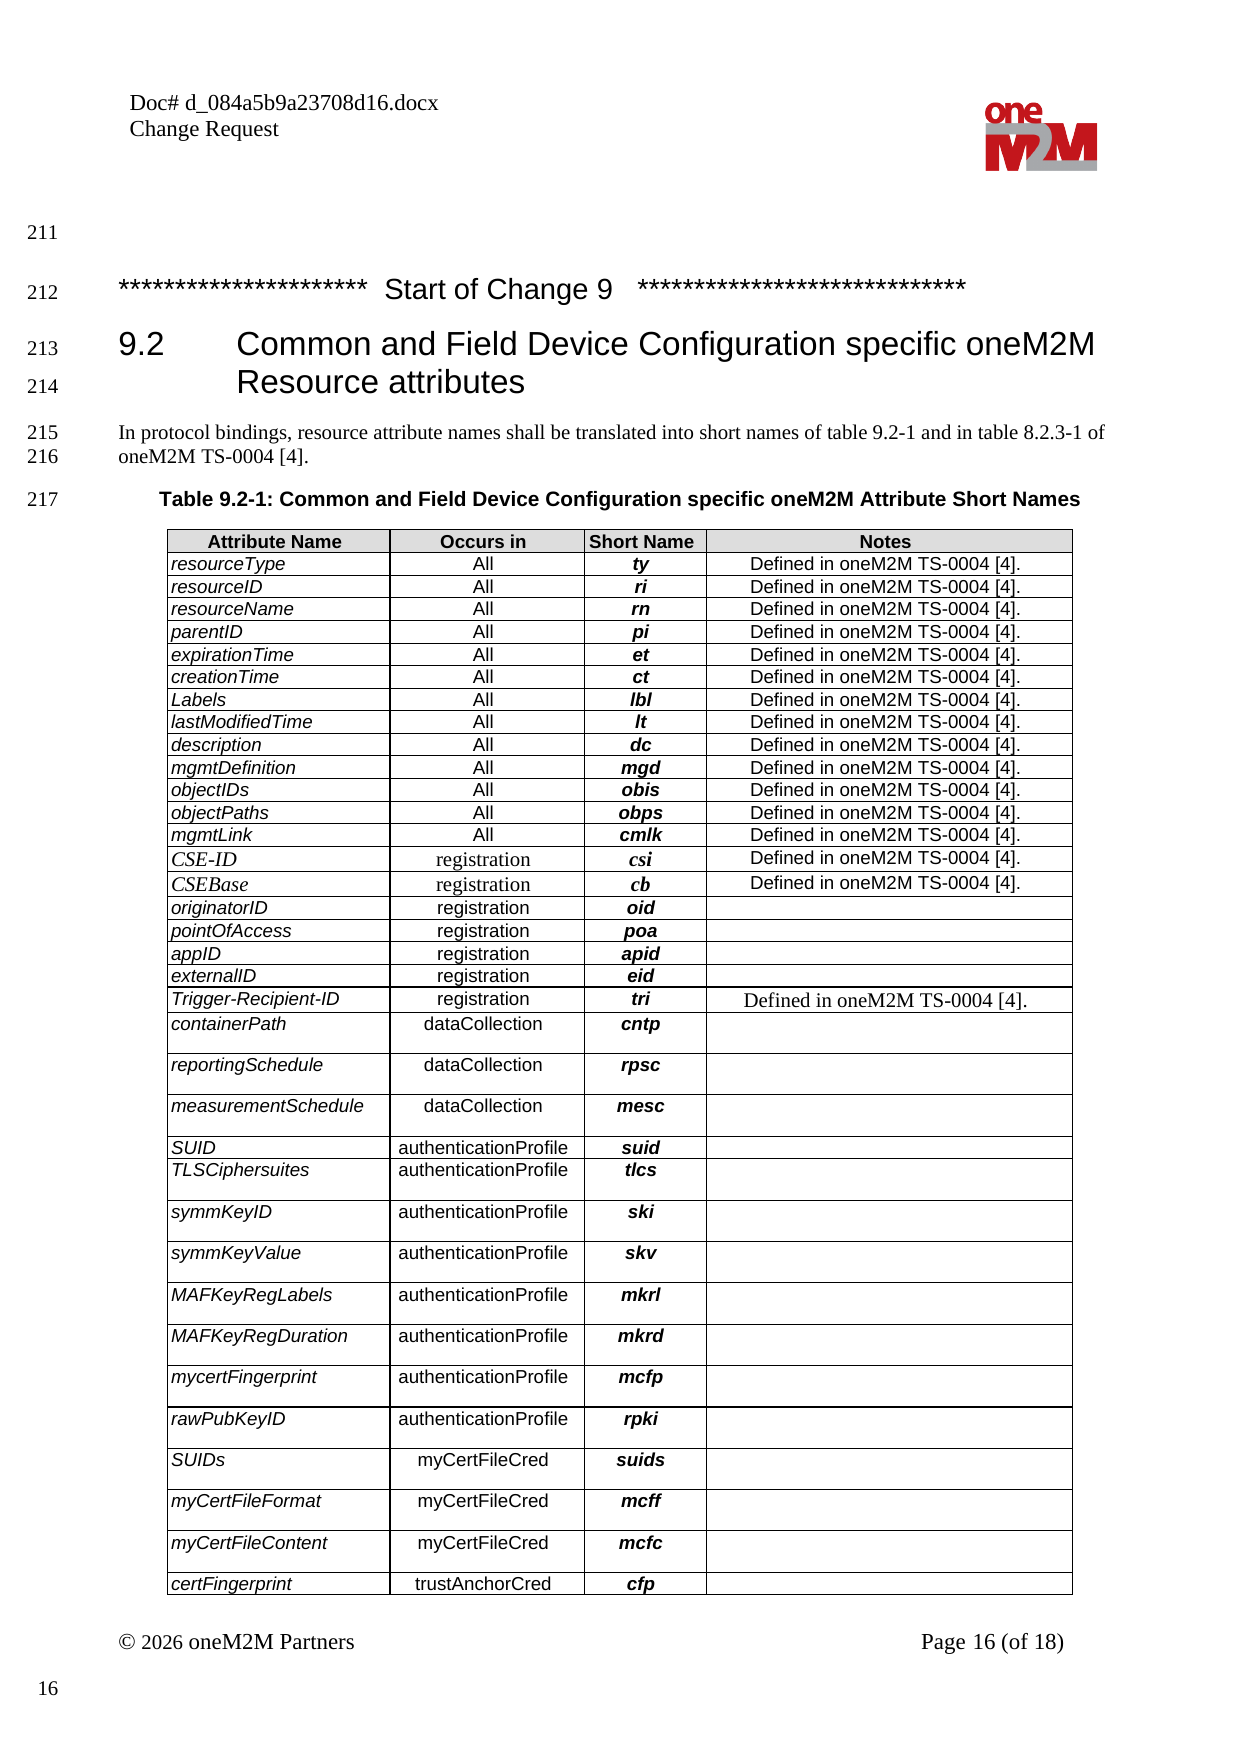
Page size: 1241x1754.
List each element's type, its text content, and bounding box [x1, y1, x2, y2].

table_cell [707, 1408, 1072, 1448]
table_cell symmKeyID [168, 1201, 389, 1241]
table_cell rn [585, 598, 706, 620]
subtitle 9.2 Common and Field Device Configuration specific oneM2M Resource attributes [118, 324, 1122, 401]
text Table 9.2-1: Common and Field Device Configuration specific oneM2M Attribute Short Names [118, 487, 1122, 511]
table_cell MAFKeyRegDuration [168, 1325, 389, 1365]
table_cell registration [391, 872, 584, 896]
table_cell Labels [168, 689, 389, 710]
table_header Occurs in [391, 530, 584, 552]
table_cell [707, 1449, 1072, 1489]
table_cell SUID [168, 1137, 389, 1158]
table_cell registration [391, 847, 584, 871]
table_cell et [585, 644, 706, 665]
table_cell Trigger-Recipient-ID [168, 988, 389, 1012]
table_cell All [391, 802, 584, 823]
table_header Attribute Name [168, 530, 389, 552]
table_cell tri [585, 988, 706, 1012]
table_cell ct [585, 666, 706, 688]
table_cell appID [168, 942, 389, 964]
table_cell externalID [168, 965, 389, 986]
table_cell All [391, 756, 584, 778]
table_cell Defined in oneM2M TS-0004 [4]. [707, 666, 1072, 688]
table_cell authenticationProfile [391, 1325, 584, 1365]
table_cell measurementSchedule [168, 1095, 389, 1136]
table_cell mgmtLink [168, 824, 389, 846]
table_cell myCertFileCred [391, 1449, 584, 1489]
table_cell All [391, 666, 584, 688]
table_cell TLSCiphersuites [168, 1159, 389, 1199]
table_cell cfp [585, 1573, 706, 1594]
table_cell description [168, 734, 389, 755]
table_cell registration [391, 920, 584, 941]
table_cell Defined in oneM2M TS-0004 [4]. [707, 689, 1072, 710]
table_cell Defined in oneM2M TS-0004 [4]. [707, 988, 1072, 1012]
table_cell [707, 1137, 1072, 1158]
table_cell authenticationProfile [391, 1283, 584, 1324]
table_cell mgmtDefinition [168, 756, 389, 778]
table_cell registration [391, 942, 584, 964]
table_cell cntp [585, 1013, 706, 1053]
table_cell parentID [168, 621, 389, 642]
text In protocol bindings, resource attribute names shall be translated into short names of table 9.2-1 and in table 8.2.3-1 of oneM2M TS-0004 [4]. [118, 420, 1122, 468]
table_cell Defined in oneM2M TS-0004 [4]. [707, 872, 1072, 896]
table_cell Defined in oneM2M TS-0004 [4]. [707, 824, 1072, 846]
table_cell mycertFingerprint [168, 1366, 389, 1406]
table_cell reportingSchedule [168, 1054, 389, 1094]
table_cell myCertFileCred [391, 1490, 584, 1530]
table_cell authenticationProfile [391, 1137, 584, 1158]
table_cell containerPath [168, 1013, 389, 1053]
table_cell rpsc [585, 1054, 706, 1094]
table_cell mcfp [585, 1366, 706, 1406]
table_cell Defined in oneM2M TS-0004 [4]. [707, 711, 1072, 733]
table_cell mkrl [585, 1283, 706, 1324]
table_cell [707, 965, 1072, 986]
table_cell authenticationProfile [391, 1408, 584, 1448]
table_cell Defined in oneM2M TS-0004 [4]. [707, 847, 1072, 871]
table_cell Defined in oneM2M TS-0004 [4]. [707, 802, 1072, 823]
table_cell originatorID [168, 897, 389, 919]
table_cell [707, 1159, 1072, 1199]
table_cell registration [391, 965, 584, 986]
table_cell skv [585, 1242, 706, 1282]
table_cell Defined in oneM2M TS-0004 [4]. [707, 553, 1072, 574]
table_cell resourceType [168, 553, 389, 574]
table_cell objectIDs [168, 779, 389, 801]
table_cell myCertFileCred [391, 1531, 584, 1572]
table_cell suid [585, 1137, 706, 1158]
table_cell myCertFileContent [168, 1531, 389, 1572]
table_cell All [391, 621, 584, 642]
table_cell All [391, 824, 584, 846]
table_cell lt [585, 711, 706, 733]
table_cell [707, 1531, 1072, 1572]
table_cell mesc [585, 1095, 706, 1136]
table_cell cmlk [585, 824, 706, 846]
table_cell All [391, 689, 584, 710]
table_cell apid [585, 942, 706, 964]
table_cell Defined in oneM2M TS-0004 [4]. [707, 621, 1072, 642]
table_cell All [391, 598, 584, 620]
table_cell dataCollection [391, 1054, 584, 1094]
table_cell CSEBase [168, 872, 389, 896]
table_cell [707, 1366, 1072, 1406]
table_cell lastModifiedTime [168, 711, 389, 733]
table_header Short Name [585, 530, 706, 552]
table_cell [707, 1054, 1072, 1094]
table_cell mcff [585, 1490, 706, 1530]
table_cell objectPaths [168, 802, 389, 823]
table_cell All [391, 734, 584, 755]
table_cell CSE-ID [168, 847, 389, 871]
table_cell expirationTime [168, 644, 389, 665]
table_cell rawPubKeyID [168, 1408, 389, 1448]
table_cell Defined in oneM2M TS-0004 [4]. [707, 734, 1072, 755]
table_cell All [391, 711, 584, 733]
table_cell [707, 1283, 1072, 1324]
table_cell [707, 1013, 1072, 1053]
table_cell tlcs [585, 1159, 706, 1199]
table_cell [707, 897, 1072, 919]
table_cell oid [585, 897, 706, 919]
table_cell [707, 1573, 1072, 1594]
table_cell csi [585, 847, 706, 871]
table_cell obis [585, 779, 706, 801]
table_cell SUIDs [168, 1449, 389, 1489]
table_cell myCertFileFormat [168, 1490, 389, 1530]
table_cell trustAnchorCred [391, 1573, 584, 1594]
table_cell [707, 1095, 1072, 1136]
table_cell creationTime [168, 666, 389, 688]
table_cell dataCollection [391, 1095, 584, 1136]
table_cell ty [585, 553, 706, 574]
table_cell symmKeyValue [168, 1242, 389, 1282]
table_cell registration [391, 897, 584, 919]
table_cell lbl [585, 689, 706, 710]
table_cell All [391, 553, 584, 574]
table_header Notes [707, 530, 1072, 552]
table_cell authenticationProfile [391, 1201, 584, 1241]
table_cell [707, 942, 1072, 964]
table_cell Defined in oneM2M TS-0004 [4]. [707, 644, 1072, 665]
table_cell All [391, 779, 584, 801]
table_cell All [391, 576, 584, 597]
table_cell dataCollection [391, 1013, 584, 1053]
table_cell ri [585, 576, 706, 597]
table_cell eid [585, 965, 706, 986]
table_cell certFingerprint [168, 1573, 389, 1594]
table_cell obps [585, 802, 706, 823]
picture [971, 88, 1111, 186]
table_cell MAFKeyRegLabels [168, 1283, 389, 1324]
table_cell pointOfAccess [168, 920, 389, 941]
table_cell resourceName [168, 598, 389, 620]
table_cell registration [391, 988, 584, 1012]
table_cell rpki [585, 1408, 706, 1448]
table_cell Defined in oneM2M TS-0004 [4]. [707, 598, 1072, 620]
table_cell pi [585, 621, 706, 642]
table_cell [707, 1201, 1072, 1241]
table_cell suids [585, 1449, 706, 1489]
table_cell ski [585, 1201, 706, 1241]
table_cell [707, 920, 1072, 941]
table_cell resourceID [168, 576, 389, 597]
table_cell authenticationProfile [391, 1242, 584, 1282]
table_cell authenticationProfile [391, 1366, 584, 1406]
table_cell mkrd [585, 1325, 706, 1365]
table_cell All [391, 644, 584, 665]
table_cell mcfc [585, 1531, 706, 1572]
table_cell cb [585, 872, 706, 896]
table_cell Defined in oneM2M TS-0004 [4]. [707, 756, 1072, 778]
table_cell [707, 1325, 1072, 1365]
table_cell poa [585, 920, 706, 941]
table_cell Defined in oneM2M TS-0004 [4]. [707, 779, 1072, 801]
table_cell [707, 1242, 1072, 1282]
table_cell [707, 1490, 1072, 1530]
table_cell authenticationProfile [391, 1159, 584, 1199]
table_cell mgd [585, 756, 706, 778]
subtitle ********************** Start of Change 9 ***************************** [118, 272, 1122, 305]
table_cell Defined in oneM2M TS-0004 [4]. [707, 576, 1072, 597]
table_cell dc [585, 734, 706, 755]
